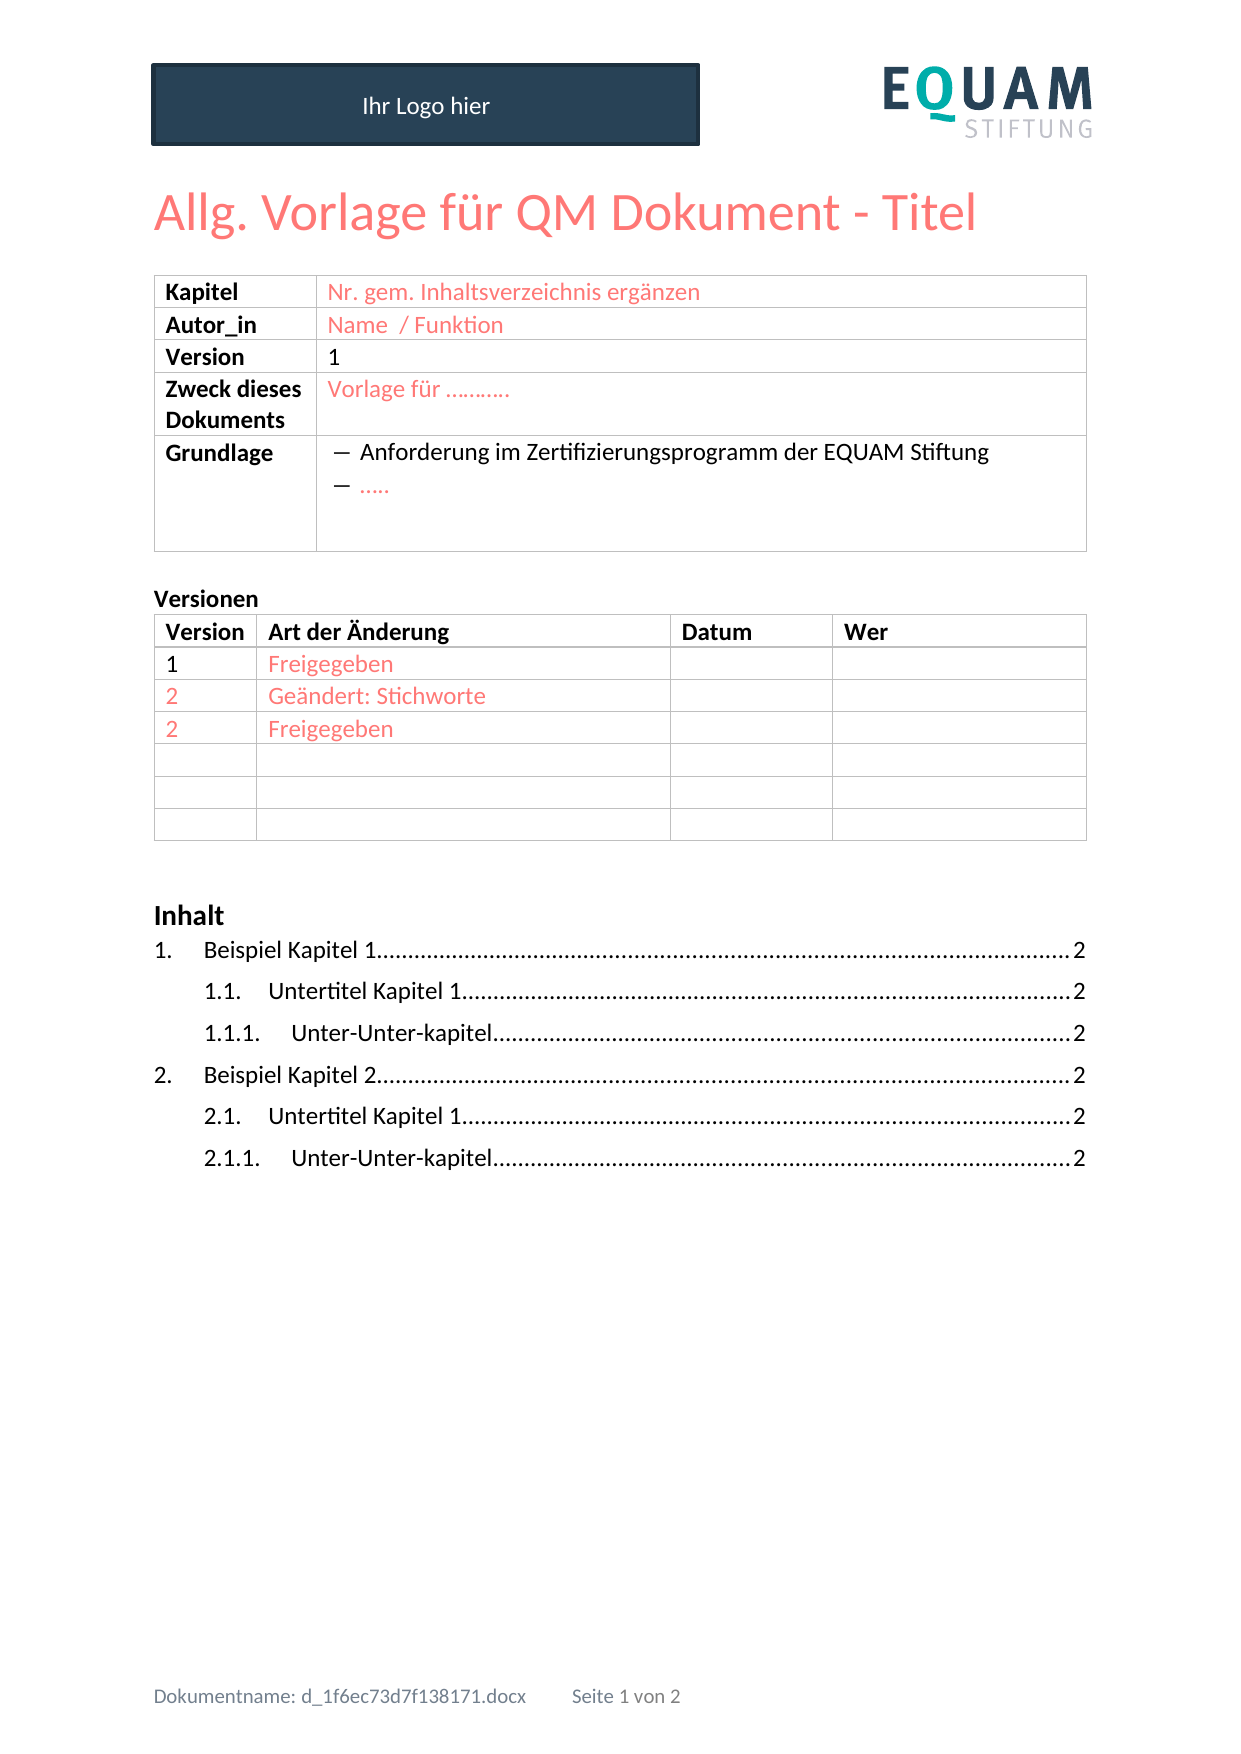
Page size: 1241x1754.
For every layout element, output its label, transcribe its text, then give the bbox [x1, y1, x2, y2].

table_cell [833, 680, 1086, 711]
table_cell Name / Funktion [317, 308, 1086, 339]
table_cell Vorlage für ……….. [317, 373, 1086, 435]
table_cell [257, 777, 670, 808]
table_cell [257, 744, 670, 776]
table_cell [155, 744, 256, 776]
table_cell [833, 744, 1086, 776]
table_cell [833, 809, 1086, 840]
table_cell 2 [155, 680, 256, 711]
table_cell [833, 712, 1086, 743]
table_cell [833, 648, 1086, 679]
table_header Kapitel [155, 276, 316, 307]
table_header Datum [671, 615, 832, 646]
table_cell [671, 680, 832, 711]
table_header Art der Änderung [257, 615, 670, 646]
table_cell [671, 777, 832, 808]
table_cell [155, 809, 256, 840]
table_header Nr. gem. Inhaltsverzeichnis ergänzen [317, 276, 1086, 307]
table_cell [155, 777, 256, 808]
table_header Wer [833, 615, 1086, 646]
table_cell [257, 809, 670, 840]
table_cell Version [155, 340, 316, 372]
table_header Version [155, 615, 256, 646]
table_cell [671, 712, 832, 743]
table_cell [671, 744, 832, 776]
table_cell [671, 809, 832, 840]
table_cell Anforderung im Zertifizierungsprogramm der EQUAM Stiftung ….. [317, 436, 1086, 551]
table_cell Autor_in [155, 308, 316, 339]
table_cell 2 [155, 712, 256, 743]
text Versionen [153, 583, 1087, 614]
table_cell Geändert: Stichworte [257, 680, 670, 711]
table_cell Zweck dieses Dokuments [155, 373, 316, 435]
table_cell Freigegeben [257, 648, 670, 679]
table_cell 1 [155, 648, 256, 679]
table_cell Freigegeben [257, 712, 670, 743]
table_cell Grundlage [155, 436, 316, 551]
table_cell [833, 777, 1086, 808]
table_cell [671, 648, 832, 679]
table_cell 1 [317, 340, 1086, 372]
title Allg. Vorlage für QM Dokument - Titel [153, 177, 1087, 243]
